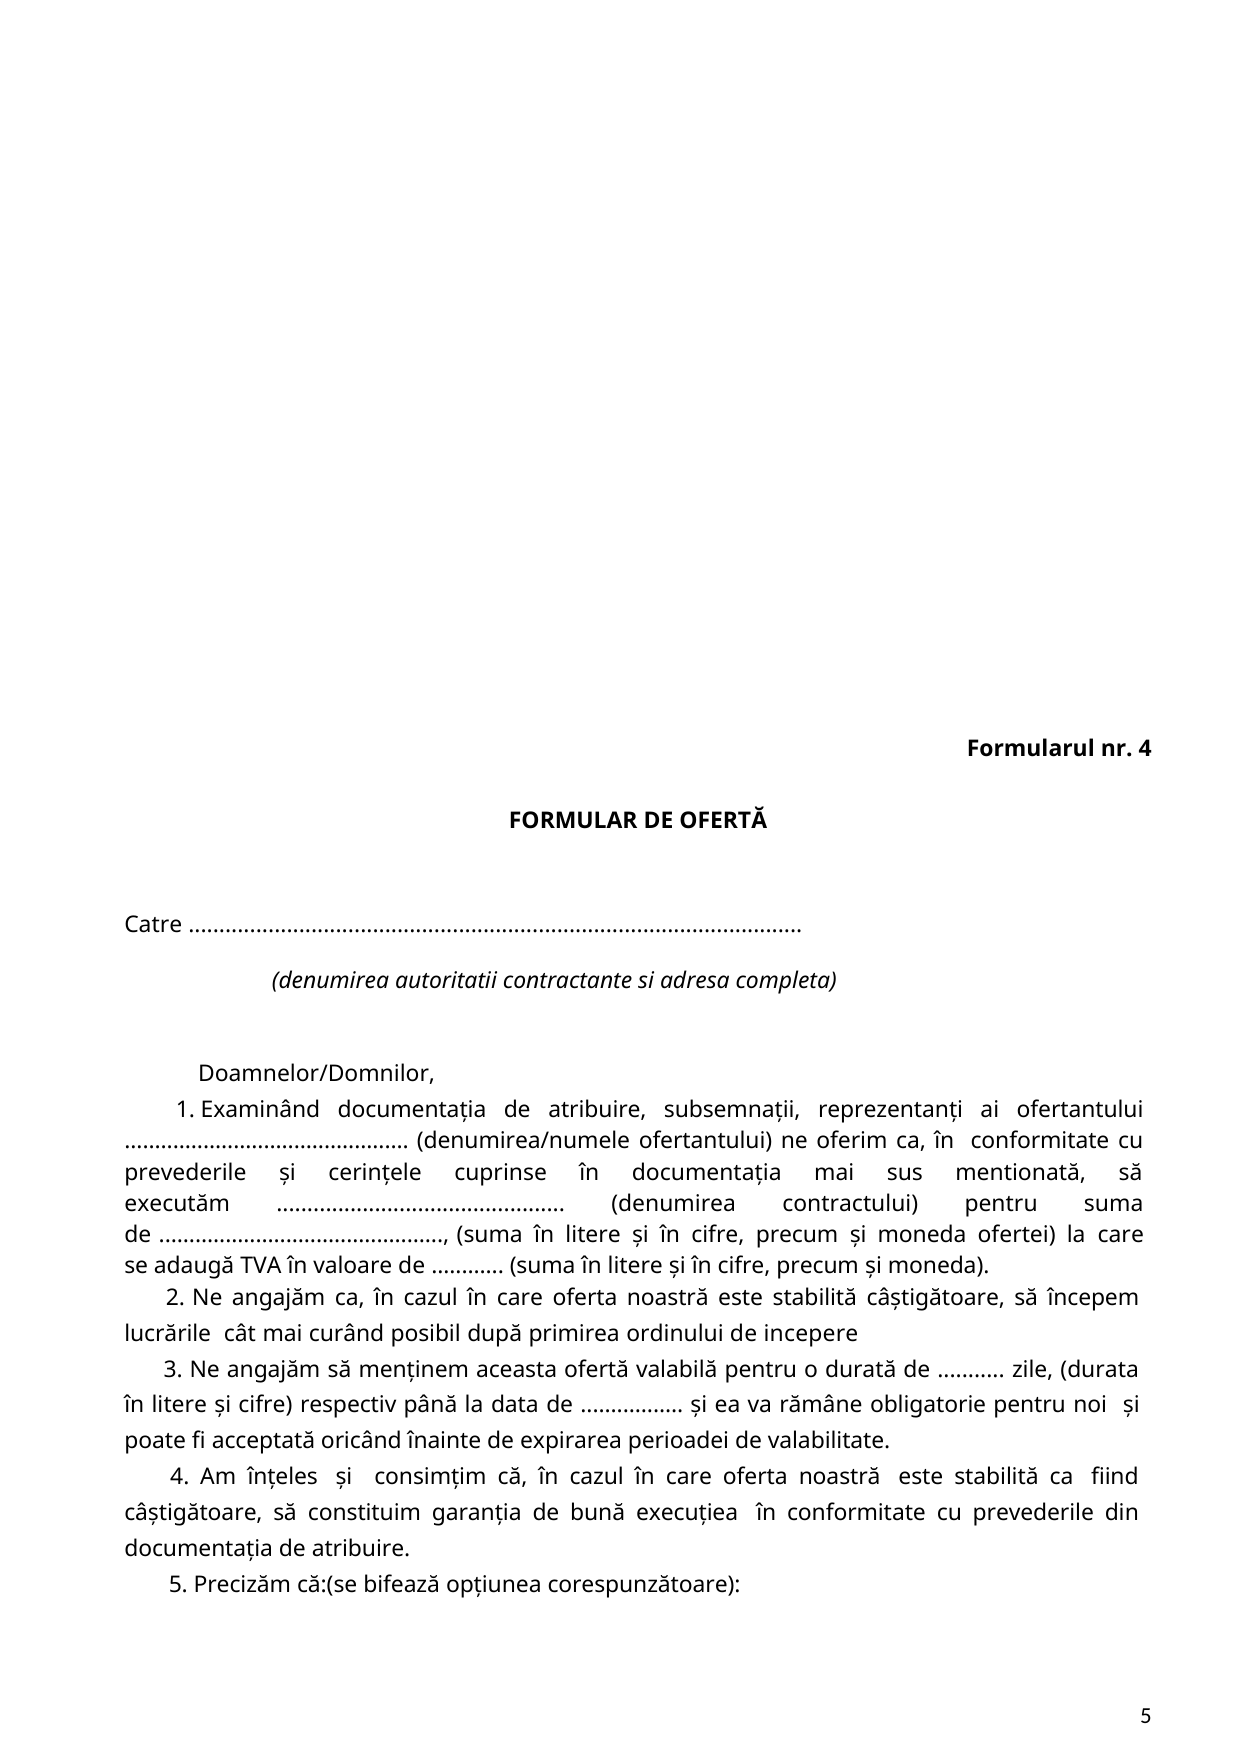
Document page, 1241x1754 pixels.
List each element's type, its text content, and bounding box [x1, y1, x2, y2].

text Formularul nr. 4 [788, 732, 1152, 763]
text 2. Ne angajăm ca, în cazul în care oferta noastră este stabilită câştigătoare, să începem lucrările cât mai curând posibil după primirea ordinului de incepere [124, 1281, 1139, 1348]
text Catre .................................................................................................... [65, 908, 1152, 939]
text (denumirea autoritatii contractante si adresa completa) [65, 964, 1152, 996]
text 5. Precizăm că:(se bifează opţiunea corespunzătoare): [124, 1568, 1152, 1599]
text Doamnelor/Domnilor, [124, 1057, 1204, 1088]
text 4. Am înţeles şi consimţim că, în cazul în care oferta noastră este stabilită ca fiind câştigătoare, să constituim garanţia de bună execuţiea în conformitate cu prevederile din documentaţia de atribuire. [124, 1460, 1139, 1563]
text 3. Ne angajăm să menţinem aceasta ofertă valabilă pentru o durată de ........... zile, (durata în litere şi cifre) respectiv până la data de ................. şi ea va rămâne obligatorie pentru noi şi poate fi acceptată oricând înainte de expirarea perioadei de valabilitate. [124, 1352, 1140, 1456]
text 1. Examinând documentaţia de atribuire, subsemnaţii, reprezentanţi ai ofertantului ............................................... (denumirea/numele ofertantului) ne oferim ca, în conformitate cu prevederile şi cerinţele cuprinse în documentaţia mai sus mentionată, să executăm ............................................... (denumirea contractului) pentru suma de ..............................................., (suma în litere şi în cifre, precum şi moneda ofertei) la care se adaugă TVA în valoare de ............ (suma în litere şi în cifre, precum şi moneda). [124, 1093, 1144, 1281]
text FORMULAR DE OFERTĂ [124, 804, 1152, 835]
